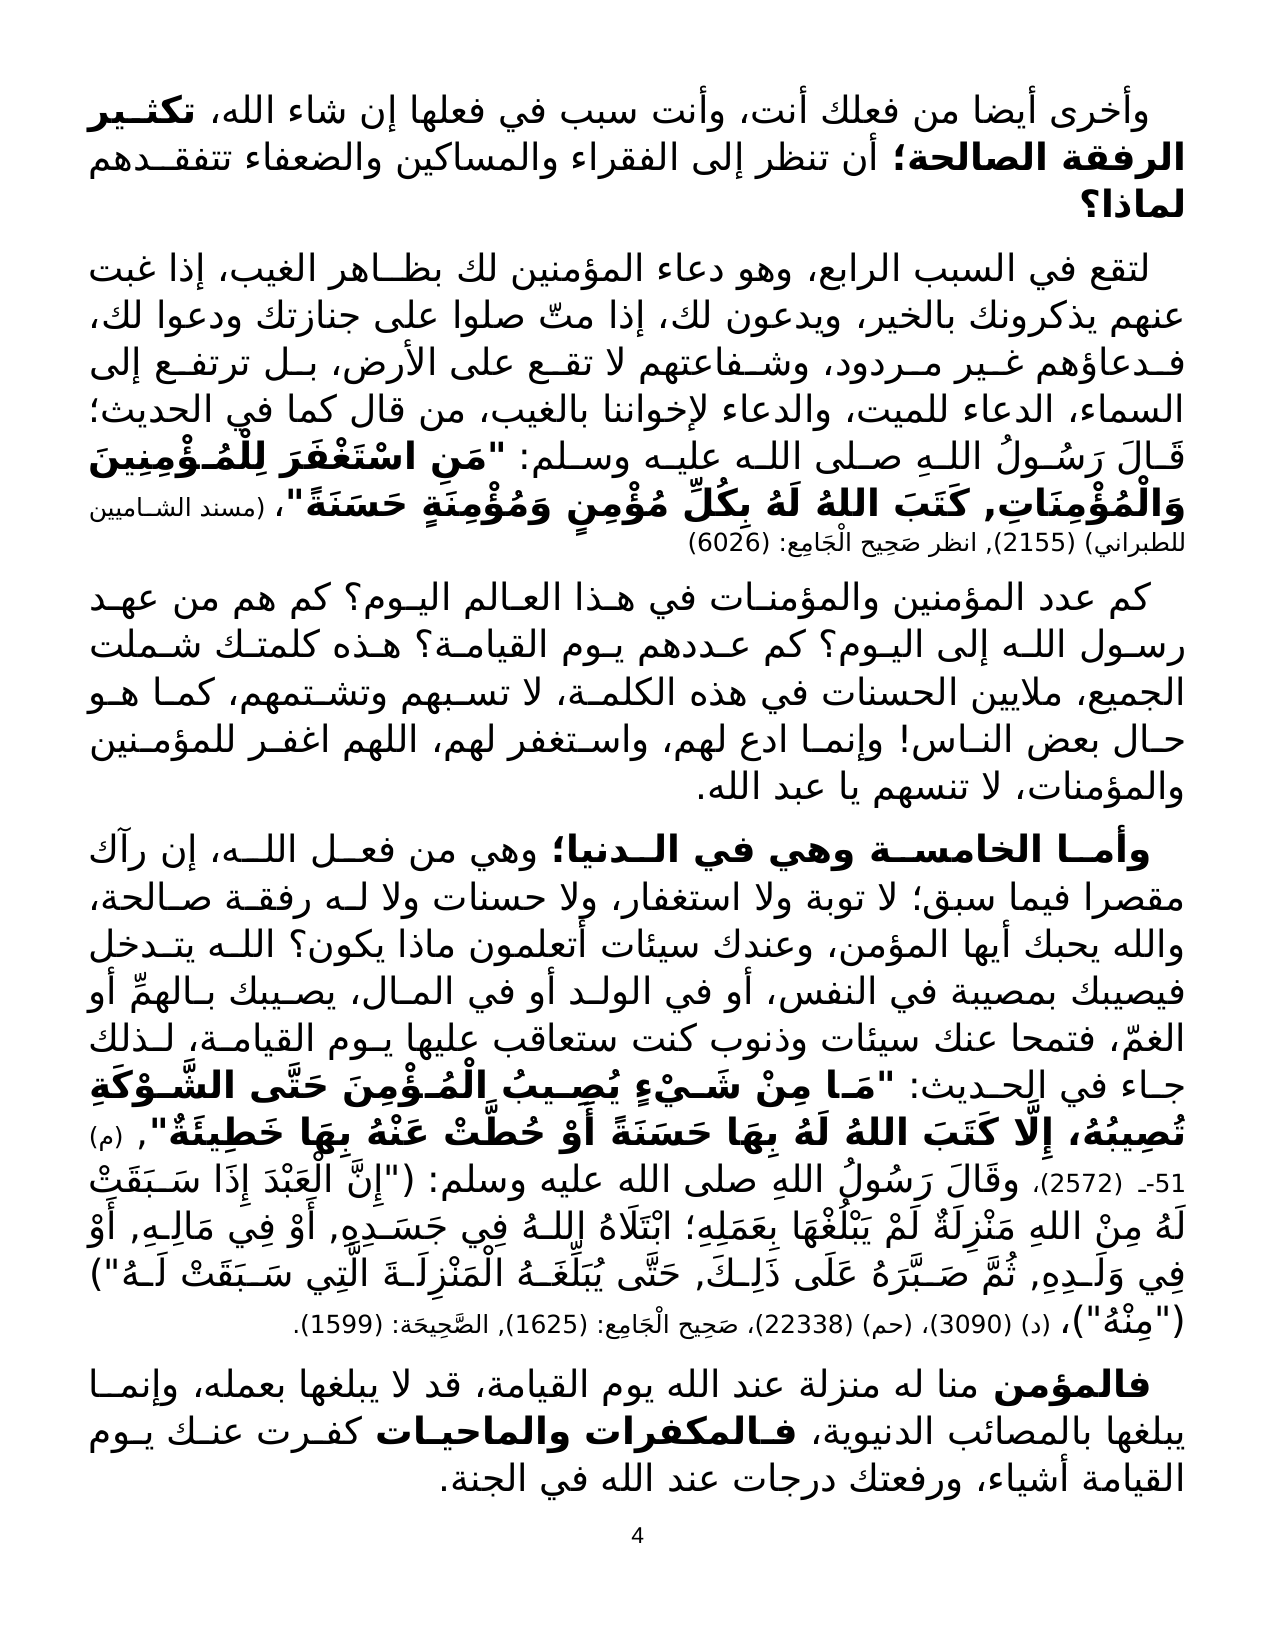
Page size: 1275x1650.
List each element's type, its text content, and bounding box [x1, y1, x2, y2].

text وأما الخامسة وهي في الدنيا؛ وهي من فعل الله، إن رآك مقصرا فيما سبق؛ لا توبة ولا استغفار، ولا حسنات ولا له رفقة صالحة، والله يحبك أيها المؤمن، وعندك سيئات أتعلمون ماذا يكون؟ الله يتدخل فيصيبك بمصيبة في النفس، أو في الولد أو في المال، يصيبك بالهمِّ أو الغمّ، فتمحا عنك سيئات وذنوب كنت ستعاقب عليها يوم القيامة، لذلك جاء في الحديث: "مَا مِنْ شَيْءٍ يُصِيبُ الْمُؤْمِنَ حَتَّى الشَّوْكَةِ تُصِيبُهُ، إِلَّا كَتَبَ اللهُ لَهُ بِهَا حَسَنَةً أَوْ حُطَّتْ عَنْهُ بِهَا خَطِيئَةٌ", (م) 51- (2572)، وقَالَ رَسُولُ اللهِ صلى الله عليه وسلم: ("إِنَّ الْعَبْدَ إِذَا سَبَقَتْ لَهُ مِنْ اللهِ مَنْزِلَةٌ لَمْ يَبْلُغْهَا بِعَمَلِهِ؛ ابْتَلَاهُ اللهُ فِي جَسَدِهِ, أَوْ فِي مَالِهِ, أَوْ فِي وَلَدِهِ, ثُمَّ صَبَّرَهُ عَلَى ذَلِكَ, حَتَّى يُبَلِّغَهُ الْمَنْزِلَةَ الَّتِي سَبَقَتْ لَهُ") ("مِنْهُ")، (د) (3090)، (حم) (22338)، صَحِيح الْجَامِع: (1625), الصَّحِيحَة: (1599). [89, 828, 1186, 1343]
text وأخرى أيضا من فعلك أنت، وأنت سبب في فعلها إن شاء الله، تكثير الرفقة الصالحة؛ أن تنظر إلى الفقراء والمساكين والضعفاء تتفقدهم لماذا؟ [89, 89, 1186, 226]
text فالمؤمن منا له منزلة عند الله يوم القيامة، قد لا يبلغها بعمله، وإنما يبلغها بالمصائب الدنيوية، فالمكفرات والماحيات كفرت عنك يوم القيامة أشياء، ورفعتك درجات عند الله في الجنة. [89, 1363, 1186, 1501]
text كم عدد المؤمنين والمؤمنات في هذا العالم اليوم؟ كم هم من عهد رسول الله إلى اليوم؟ كم عددهم يوم القيامة؟ هذه كلمتك شملت الجميع، ملايين الحسنات في هذه الكلمة، لا تسبهم وتشتمهم، كما هو حال بعض الناس! وإنما ادع لهم، واستغفر لهم، اللهم اغفر للمؤمنين والمؤمنات، لا تنسهم يا عبد الله. [89, 576, 1186, 808]
text لتقع في السبب الرابع، وهو دعاء المؤمنين لك بظاهر الغيب، إذا غبت عنهم يذكرونك بالخير، ويدعون لك، إذا متّ صلوا على جنازتك ودعوا لك، فدعاؤهم غير مردود، وشفاعتهم لا تقع على الأرض، بل ترتفع إلى السماء، الدعاء للميت، والدعاء لإخواننا بالغيب، من قال كما في الحديث؛ قَالَ رَسُولُ اللهِ صلى الله عليه وسلم: "مَنِ اسْتَغْفَرَ لِلْمُؤْمِنِينَ وَالْمُؤْمِنَاتِ, كَتَبَ اللهُ لَهُ بِكُلِّ مُؤْمِنٍ وَمُؤْمِنَةٍ حَسَنَةً"، (مسند الشاميين للطبراني) (2155), انظر صَحِيح الْجَامِع: (6026) [89, 247, 1186, 557]
